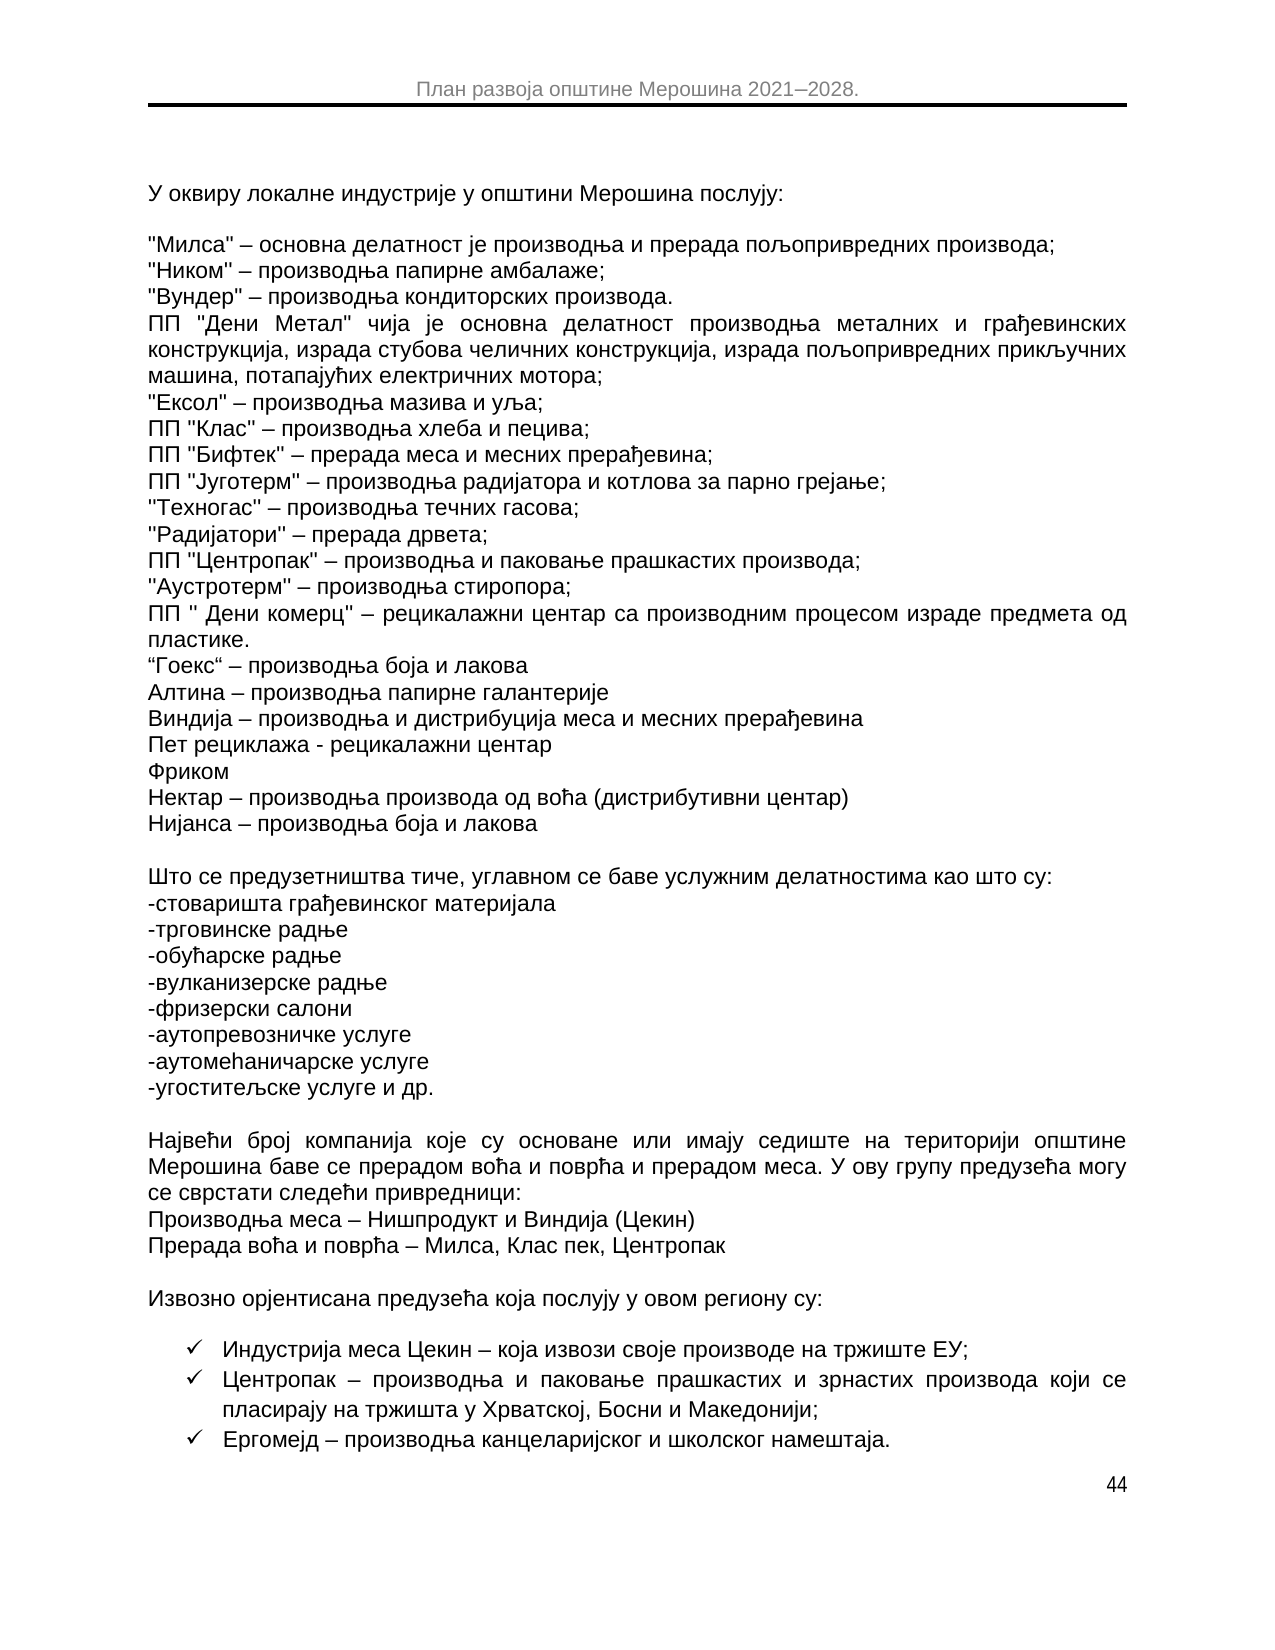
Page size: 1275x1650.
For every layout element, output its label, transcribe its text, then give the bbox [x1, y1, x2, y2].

text Што се предузетништва тиче, углавном се баве услужним делатностима као што су: [148, 863, 1127, 889]
text -стоваришта грађевинског материјала [148, 889, 1127, 916]
list Ергомејд – производња канцеларијског и школског намештаја. [185, 1426, 1127, 1453]
text Алтина – производња папирне галантерије [148, 679, 1127, 705]
text Извозно орјентисана предузећа која послују у овом региону су: [148, 1285, 1127, 1311]
text ПП ''Југотерм'' – производња радијатора и котлова за парно грејање; [148, 468, 1127, 494]
text Нијанса – производња боја и лакова [148, 810, 1127, 837]
text "Mилса" – основна делатност је производња и прерада пољопривредних производа; [148, 231, 1127, 257]
text Фриком [148, 758, 1127, 784]
list Индустрија меса Цекин – која извози своје производе на тржиште ЕУ; [185, 1336, 1127, 1362]
text -аутопревозничке услуге [148, 1021, 1127, 1048]
text ''Радијатори'' – прерада дрвета; [148, 521, 1127, 547]
list Центропак – производња и паковање прашкастих и зрнастих производа који се пласирају на тржишта у Хрватској, Босни и Македонији; [185, 1366, 1127, 1423]
text Прерада воћа и поврћа – Милса, Клас пек, Центропак [148, 1232, 1127, 1258]
text -фризерски салони [148, 995, 1127, 1021]
text ПП ''Клас'' – производња хлеба и пецива; [148, 415, 1127, 441]
text -обућарске радње [148, 942, 1127, 968]
text Пет рециклажа - рецикалажни центар [148, 731, 1127, 758]
text Нектар – производња производа од воћа (дистрибутивни центар) [148, 784, 1127, 810]
text -угоститељске услуге и др. [148, 1074, 1127, 1100]
text -аутомеhaничарске услуге [148, 1048, 1127, 1074]
text Виндија – производња и дистрибуција меса и месних прерађевина [148, 705, 1127, 731]
text ''Аустротерм'' – производња стиропора; [148, 573, 1127, 599]
text Највећи број компанија које су основане или имају седиште на територији општине Мерошина баве се прерадом воћа и поврћа и прерадом меса. У ову групу предузећа могу се сврстати следећи привредници: [148, 1127, 1127, 1206]
text У оквиру локалне индустрије у општини Мерошина послују: [148, 179, 1127, 206]
text -трговинске радње [148, 916, 1127, 942]
text “Гоекс“ – производња боја и лакова [148, 652, 1127, 679]
text ПП "Дени Метал" чија је основна делатност производња металних и грађевинских конструкција, израда стубова челичних конструкција, израда пољопривредних прикључних машина, потапајућих електричних мотора; [148, 310, 1127, 389]
text ''Техногас'' – производња течних гасова; [148, 494, 1127, 521]
text "Ексол" – производња мазива и уља; [148, 389, 1127, 415]
text ПП '' Дени комерц'' – рецикалажни центар са производним процесом израде предмета од пластике. [148, 599, 1127, 652]
text -вулканизерске радње [148, 968, 1127, 995]
text "Ником'' – производња папирне амбалаже; [148, 257, 1127, 283]
text ПП ''Центропак'' – производња и паковање прашкастих производа; [148, 547, 1127, 573]
text ПП ''Бифтек'' – прерада меса и месних прерађевина; [148, 441, 1127, 468]
text "Вундер" – производња кондиторских производа. [148, 283, 1127, 310]
text Производња меса – Нишпродукт и Виндија (Цекин) [148, 1206, 1127, 1232]
